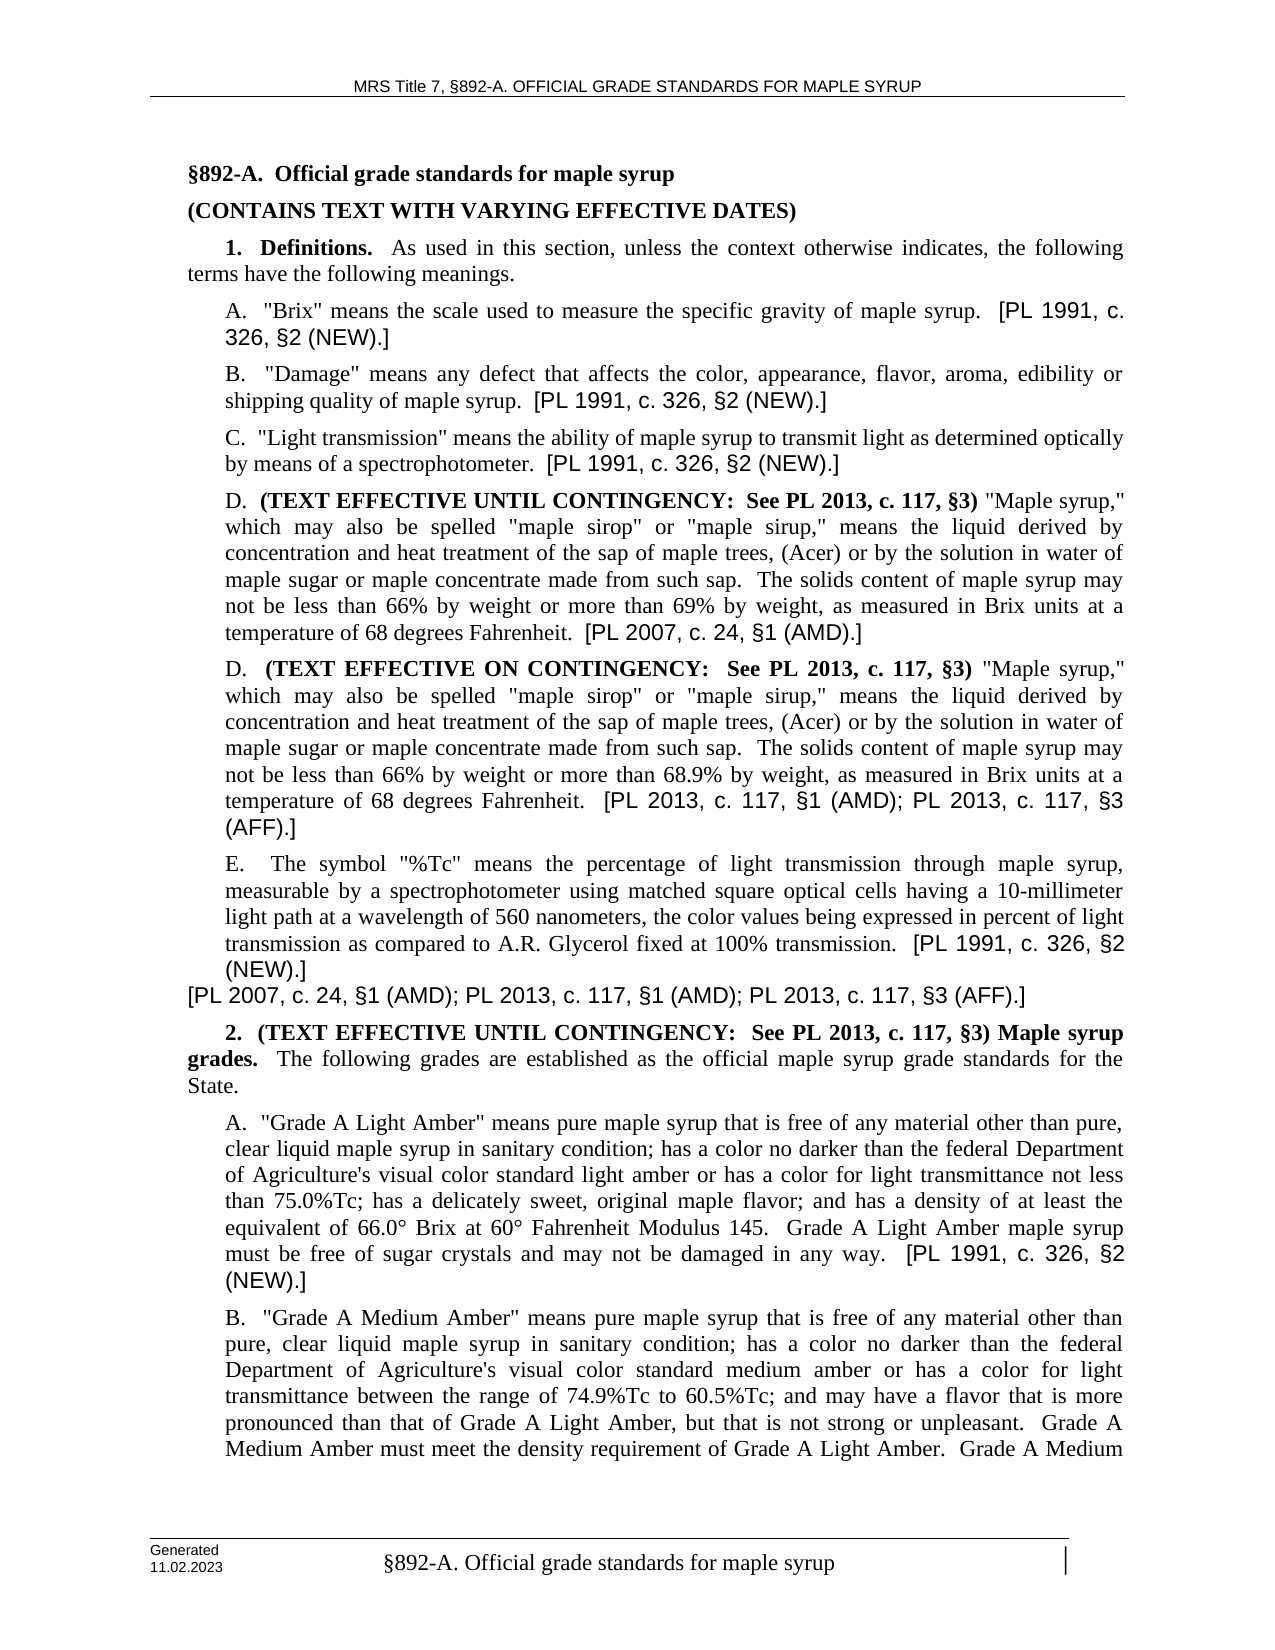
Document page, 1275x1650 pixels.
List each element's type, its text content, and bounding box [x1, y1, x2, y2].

text §892-A. Official grade standards for maple syrup [187, 160, 1125, 187]
text [PL 2007, c. 24, §1 (AMD); PL 2013, c. 117, §1 (AMD); PL 2013, c. 117, §3 (AFF).] [187, 982, 1125, 1009]
text B. "Damage" means any defect that affects the color, appearance, flavor, aroma, edibility or shipping quality of maple syrup. [PL 1991, c. 326, §2 (NEW).] [225, 360, 1125, 413]
text A. "Brix" means the scale used to measure the specific gravity of maple syrup. [PL 1991, c. 326, §2 (NEW).] [225, 297, 1125, 350]
text 1. Definitions. As used in this section, unless the context otherwise indicates, the following terms have the following meanings. [187, 234, 1125, 287]
text (CONTAINS TEXT WITH VARYING EFFECTIVE DATES) [187, 197, 1125, 223]
text 2. (TEXT EFFECTIVE UNTIL CONTINGENCY: See PL 2013, c. 117, §3) Maple syrup grades. The following grades are established as the official maple syrup grade standards for the State. [187, 1019, 1125, 1098]
text D. (TEXT EFFECTIVE UNTIL CONTINGENCY: See PL 2013, c. 117, §3) "Maple syrup," which may also be spelled "maple sirop" or "maple sirup," means the liquid derived by concentration and heat treatment of the sap of maple trees, (Acer) or by the solution in water of maple sugar or maple concentrate made from such sap. The solids content of maple syrup may not be less than 66% by weight or more than 69% by weight, as measured in Brix units at a temperature of 68 degrees Fahrenheit. [PL 2007, c. 24, §1 (AMD).] [225, 487, 1125, 645]
text A. "Grade A Light Amber" means pure maple syrup that is free of any material other than pure, clear liquid maple syrup in sanitary condition; has a color no darker than the federal Department of Agriculture's visual color standard light amber or has a color for light transmittance not less than 75.0%Tc; has a delicately sweet, original maple flavor; and has a density of at least the equivalent of 66.0° Brix at 60° Fahrenheit Modulus 145. Grade A Light Amber maple syrup must be free of sugar crystals and may not be damaged in any way. [PL 1991, c. 326, §2 (NEW).] [225, 1108, 1125, 1293]
text E. The symbol "%Tc" means the percentage of light transmission through maple syrup, measurable by a spectrophotometer using matched square optical cells having a 10-millimeter light path at a wavelength of 560 nanometers, the color values being expressed in percent of light transmission as compared to A.R. Glycerol fixed at 100% transmission. [PL 1991, c. 326, §2 (NEW).] [225, 850, 1125, 982]
text C. "Light transmission" means the ability of maple syrup to transmit light as determined optically by means of a spectrophotometer. [PL 1991, c. 326, §2 (NEW).] [225, 423, 1125, 476]
text D. (TEXT EFFECTIVE ON CONTINGENCY: See PL 2013, c. 117, §3) "Maple syrup," which may also be spelled "maple sirop" or "maple sirup," means the liquid derived by concentration and heat treatment of the sap of maple trees, (Acer) or by the solution in water of maple sugar or maple concentrate made from such sap. The solids content of maple syrup may not be less than 66% by weight or more than 68.9% by weight, as measured in Brix units at a temperature of 68 degrees Fahrenheit. [PL 2013, c. 117, §1 (AMD); PL 2013, c. 117, §3 (AFF).] [225, 655, 1125, 840]
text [225, 1303, 1125, 1462]
